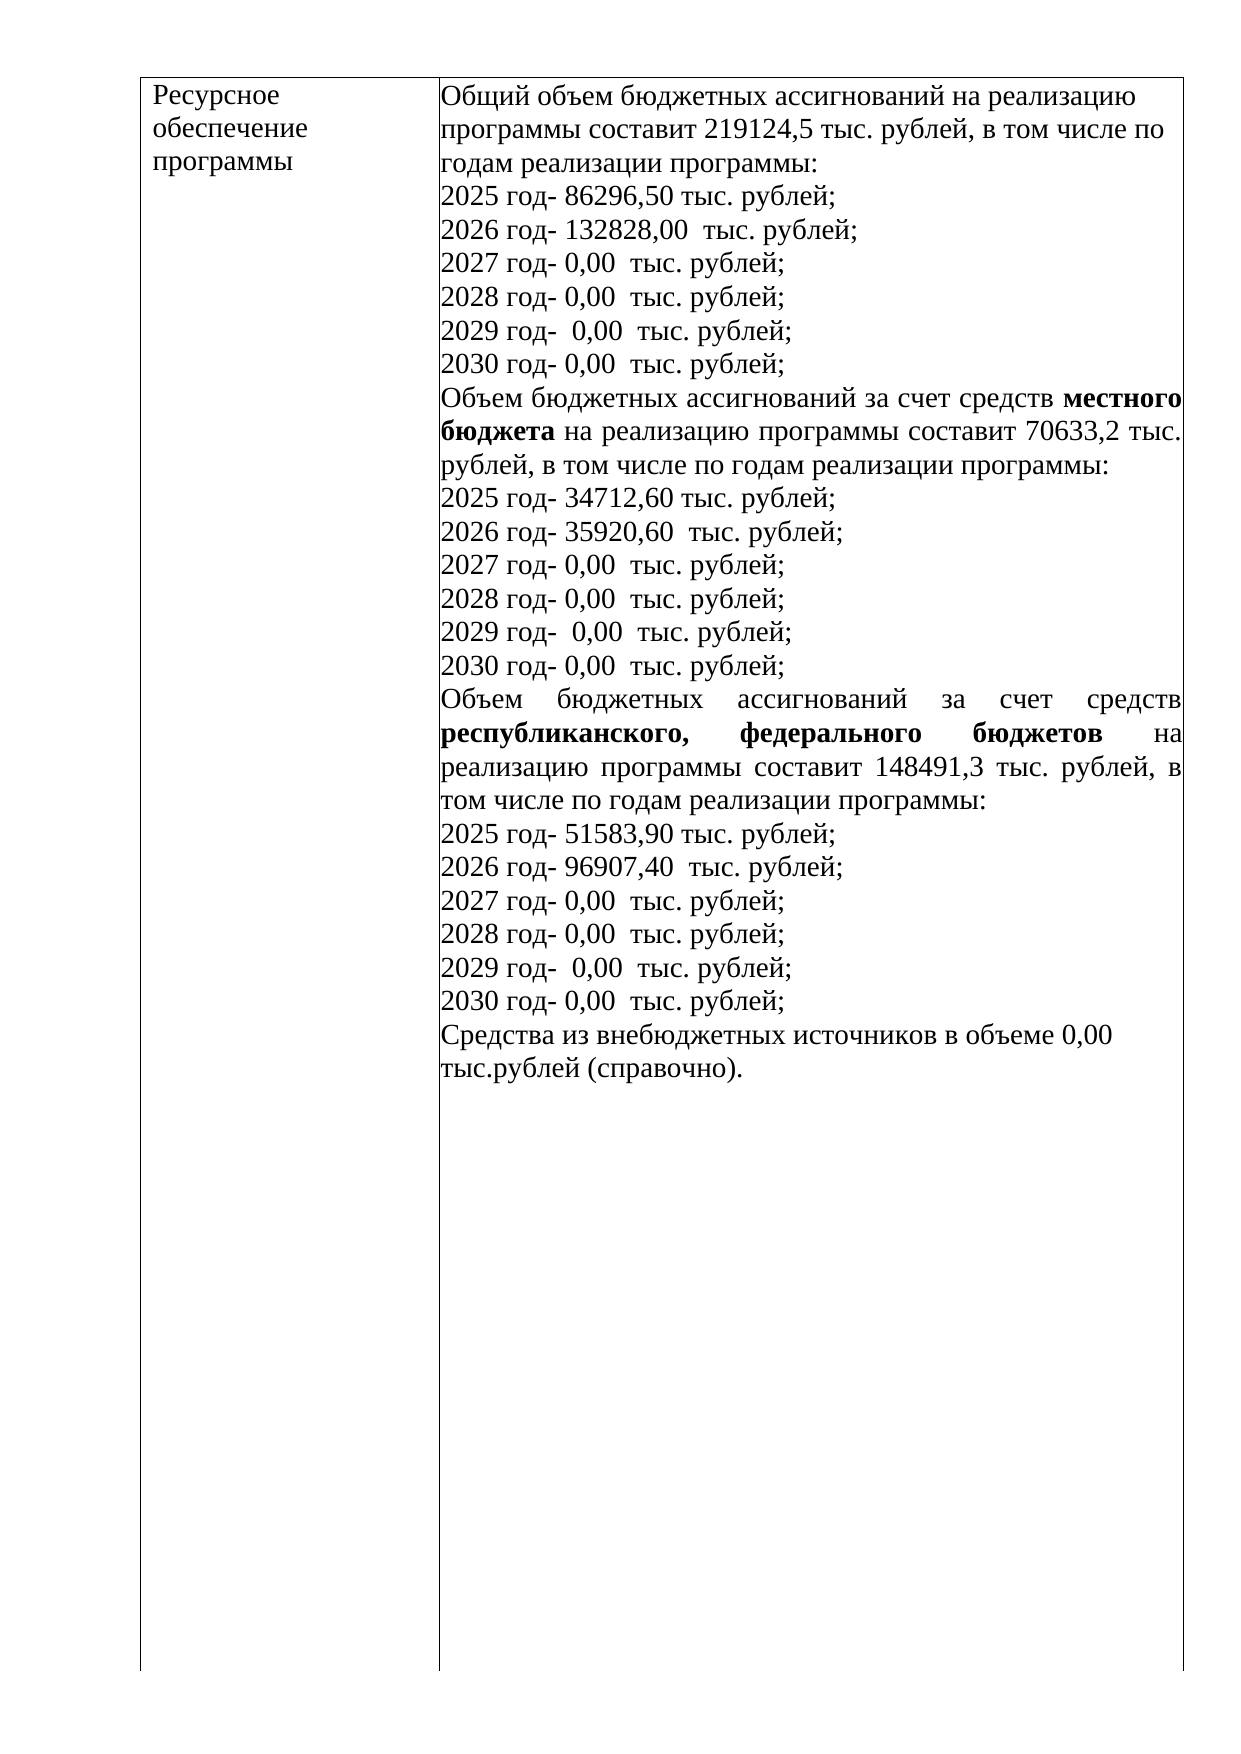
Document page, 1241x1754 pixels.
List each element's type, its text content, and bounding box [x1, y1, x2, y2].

table_cell Общий объем бюджетных ассигнований на реализацию программы составит 219124,5 тыс. рублей, в том числе по годам реализации программы: 2025 год- 86296,50 тыс. рублей; 2026 год- 132828,00 тыс. рублей; 2027 год- 0,00 тыс. рублей; 2028 год- 0,00 тыс. рублей; 2029 год- 0,00 тыс. рублей; 2030 год- 0,00 тыс. рублей; Объем бюджетных ассигнований за счет средств местного бюджета на реализацию программы составит 70633,2 тыс. рублей, в том числе по годам реализации программы: 2025 год- 34712,60 тыс. рублей; 2026 год- 35920,60 тыс. рублей; 2027 год- 0,00 тыс. рублей; 2028 год- 0,00 тыс. рублей; 2029 год- 0,00 тыс. рублей; 2030 год- 0,00 тыс. рублей; Объем бюджетных ассигнований за счет средств республиканского, федерального бюджетов на реализацию программы составит 148491,3 тыс. рублей, в том числе по годам реализации программы: 2025 год- 51583,90 тыс. рублей; 2026 год- 96907,40 тыс. рублей; 2027 год- 0,00 тыс. рублей; 2028 год- 0,00 тыс. рублей; 2029 год- 0,00 тыс. рублей; 2030 год- 0,00 тыс. рублей; Средства из внебюджетных источников в объеме 0,00 тыс.рублей (справочно). [440, 78, 1183, 1671]
table_cell Ресурсное обеспечение программы [141, 78, 439, 1671]
